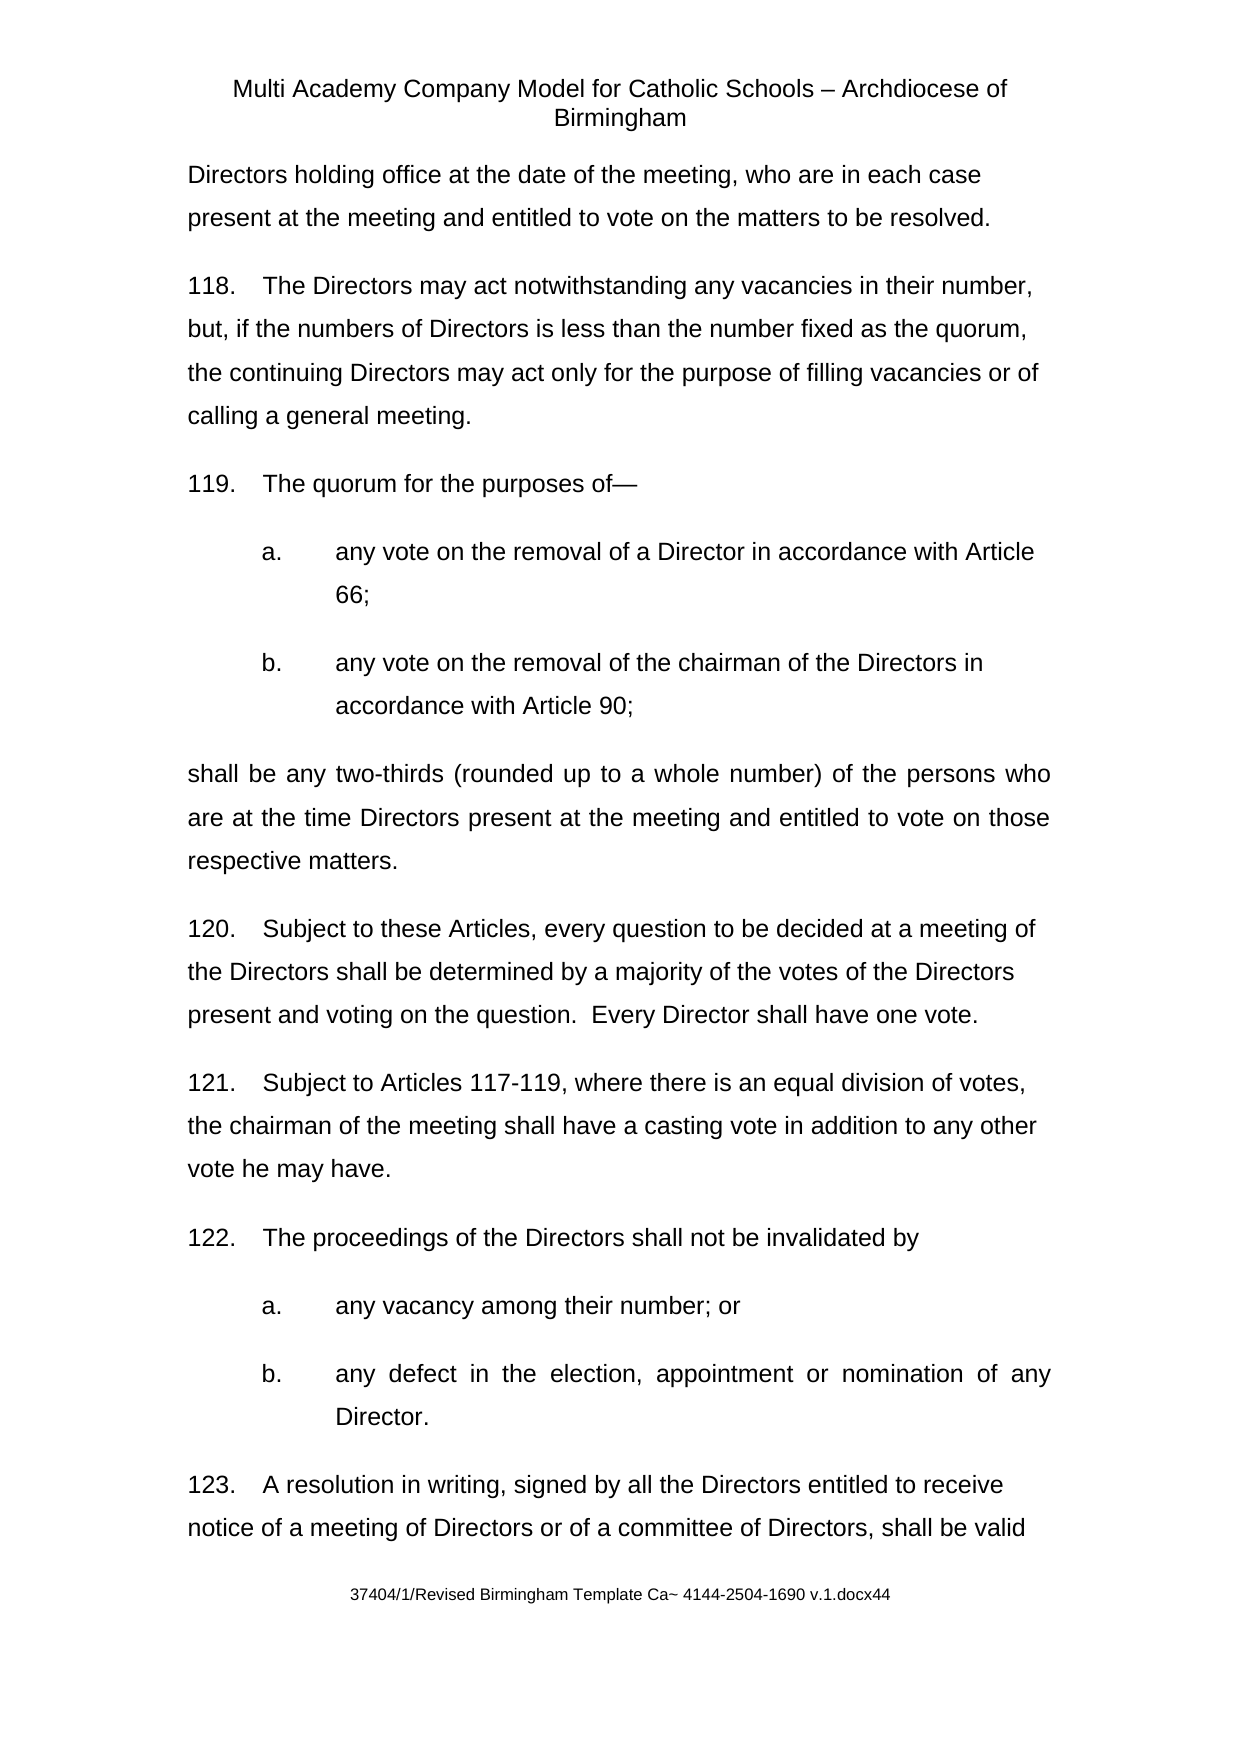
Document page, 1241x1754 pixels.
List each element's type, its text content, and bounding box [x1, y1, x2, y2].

list shall be any two-thirds (rounded up to a whole number) of the persons who are at the time Directors present at the meeting and entitled to vote on those respective matters. [187, 759, 1053, 874]
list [187, 1470, 1053, 1542]
list any vote on the removal of a Director in accordance with Article 66; [261, 537, 1053, 609]
list 118. The Directors may act notwithstanding any vacancies in their number, but, if the numbers of Directors is less than the number fixed as the quorum, the continuing Directors may act only for the purpose of filling vacancies or of calling a general meeting. [187, 271, 1053, 429]
list any defect in the election, appointment or nomination of any Director. [261, 1359, 1053, 1431]
list 121. Subject to Articles 117-119, where there is an equal division of votes, the chairman of the meeting shall have a casting vote in addition to any other vote he may have. [187, 1068, 1053, 1183]
list 120. Subject to these Articles, every question to be decided at a meeting of the Directors shall be determined by a majority of the votes of the Directors present and voting on the question. Every Director shall have one vote. [187, 914, 1053, 1029]
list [187, 160, 1053, 232]
list 122. The proceedings of the Directors shall not be invalidated by [187, 1222, 1053, 1251]
list any vote on the removal of the chairman of the Directors in accordance with Article 90; [261, 648, 1053, 720]
list any vacancy among their number; or [261, 1291, 1053, 1319]
list 119. The quorum for the purposes of— [187, 469, 1053, 497]
